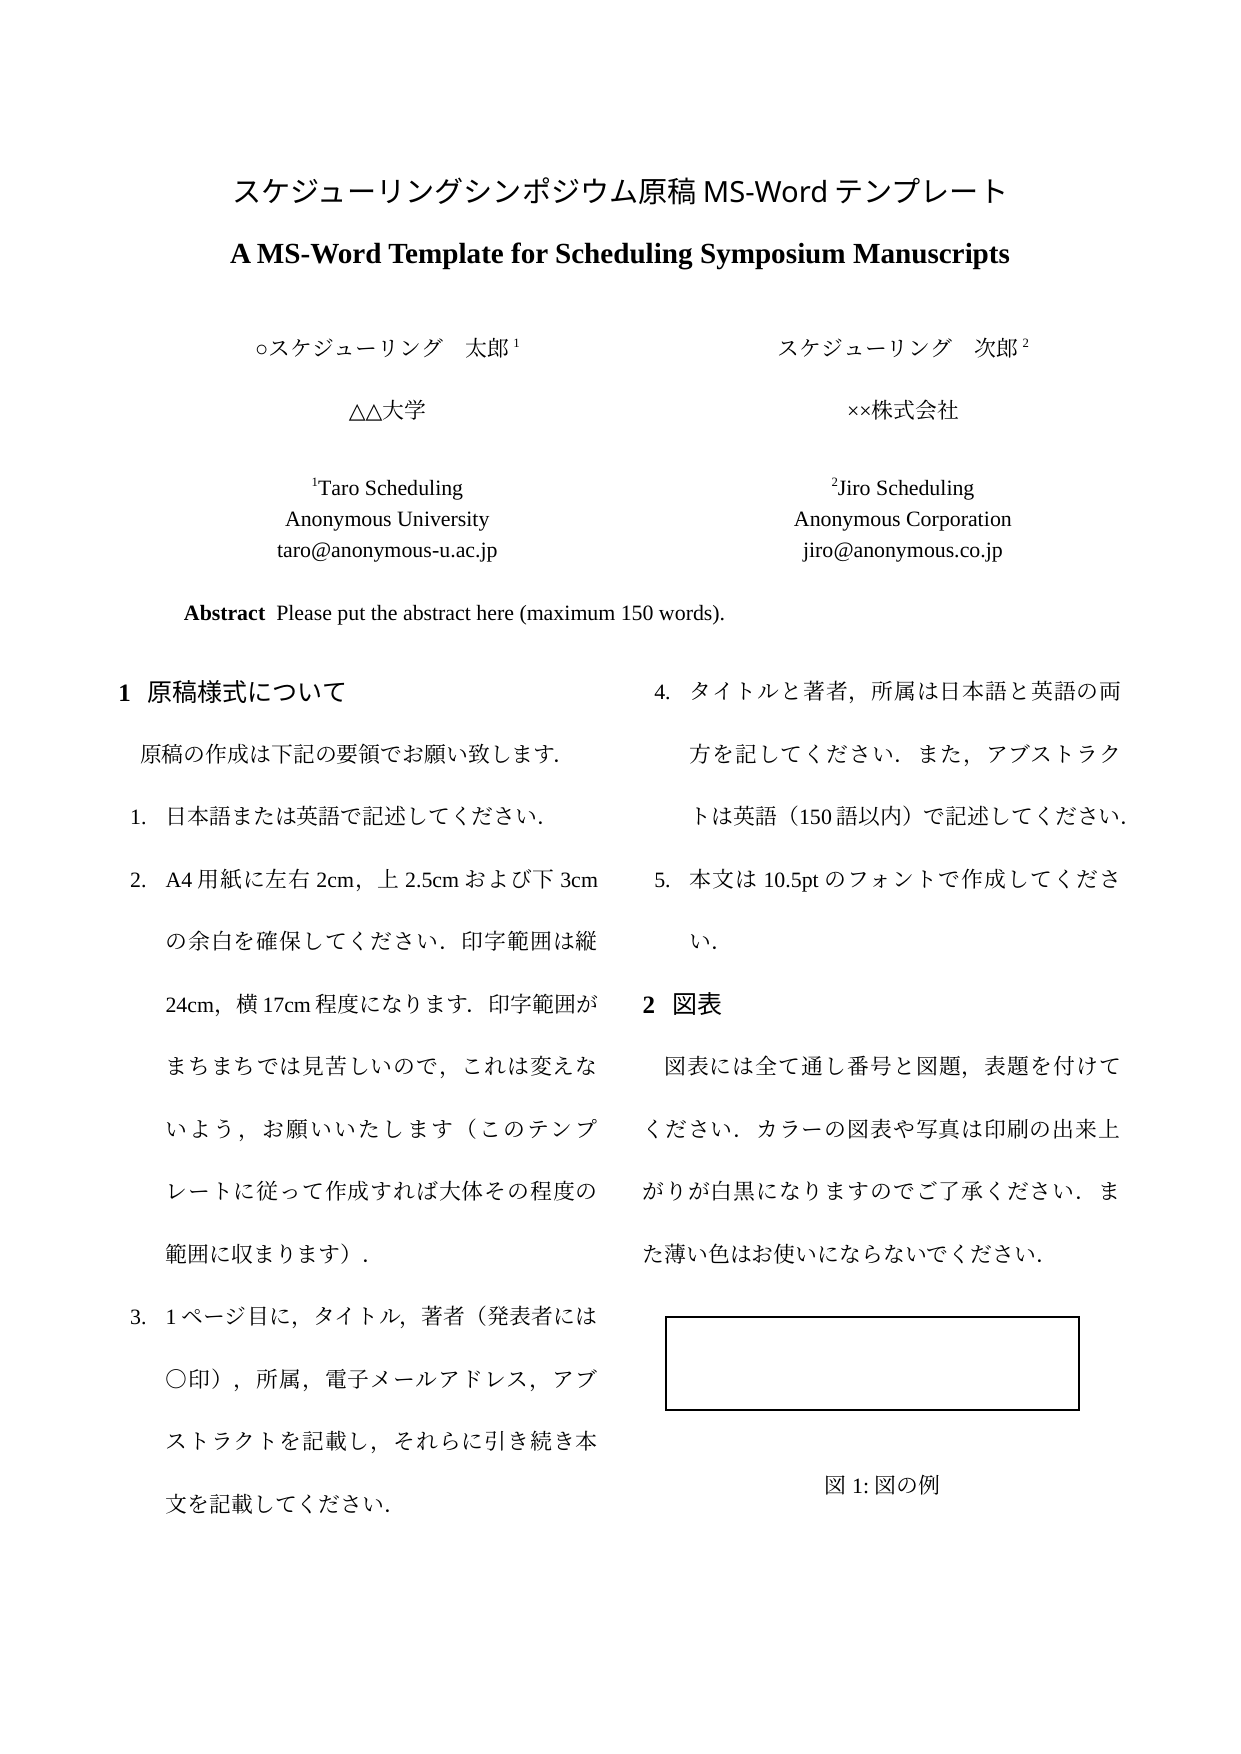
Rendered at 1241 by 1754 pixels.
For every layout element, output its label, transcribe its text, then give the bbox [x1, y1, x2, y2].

text A MS-Word Template for Scheduling Symposium Manuscripts [118, 222, 1122, 284]
text 図表には全て通し番号と図題，表題を付けてください．カラーの図表や写真は印刷の出来上がりが白黒になりますのでご了承ください．また薄い色はお使いにならないでください． [642, 1034, 1122, 1284]
text Abstract Please put the abstract here (maximum 150 words). [162, 597, 1078, 628]
subtitle 図表 [642, 972, 1122, 1034]
text 図 1: 図の例 [642, 1453, 1122, 1515]
list A4用紙に左右2cm，上2.5cmおよび下3cmの余白を確保してください．印字範囲は縦24cm，横17cm程度になります．印字範囲がまちまちでは見苦しいので，これは変えないよう，お願いいたします（このテンプレートに従って作成すれば大体その程度の範囲に収まります）． [130, 847, 598, 1284]
text 原稿の作成は下記の要領でお願い致します． [118, 722, 598, 784]
list タイトルと著者，所属は日本語と英語の両方を記してください．また，アブストラクトは英語（150語以内）で記述してください． [654, 659, 1122, 847]
table_header ○スケジューリング 太郎1 △△大学 1Taro Scheduling Anonymous University taro@anonymous-u.ac.jp [129, 315, 645, 565]
table_header スケジューリング 次郎2 ××株式会社 2Jiro Scheduling Anonymous Corporation jiro@anonymous.co.jp [645, 315, 1161, 565]
subtitle 原稿様式について [118, 659, 598, 722]
list 1ページ目に，タイトル，著者（発表者には○印），所属，電子メールアドレス，アブストラクトを記載し，それらに引き続き本文を記載してください． [130, 1284, 598, 1534]
list 日本語または英語で記述してください． [130, 784, 598, 847]
text スケジューリングシンポジウム原稿MS-Wordテンプレート [118, 159, 1122, 222]
list 本文は10.5ptのフォントで作成してください． [654, 847, 1122, 972]
